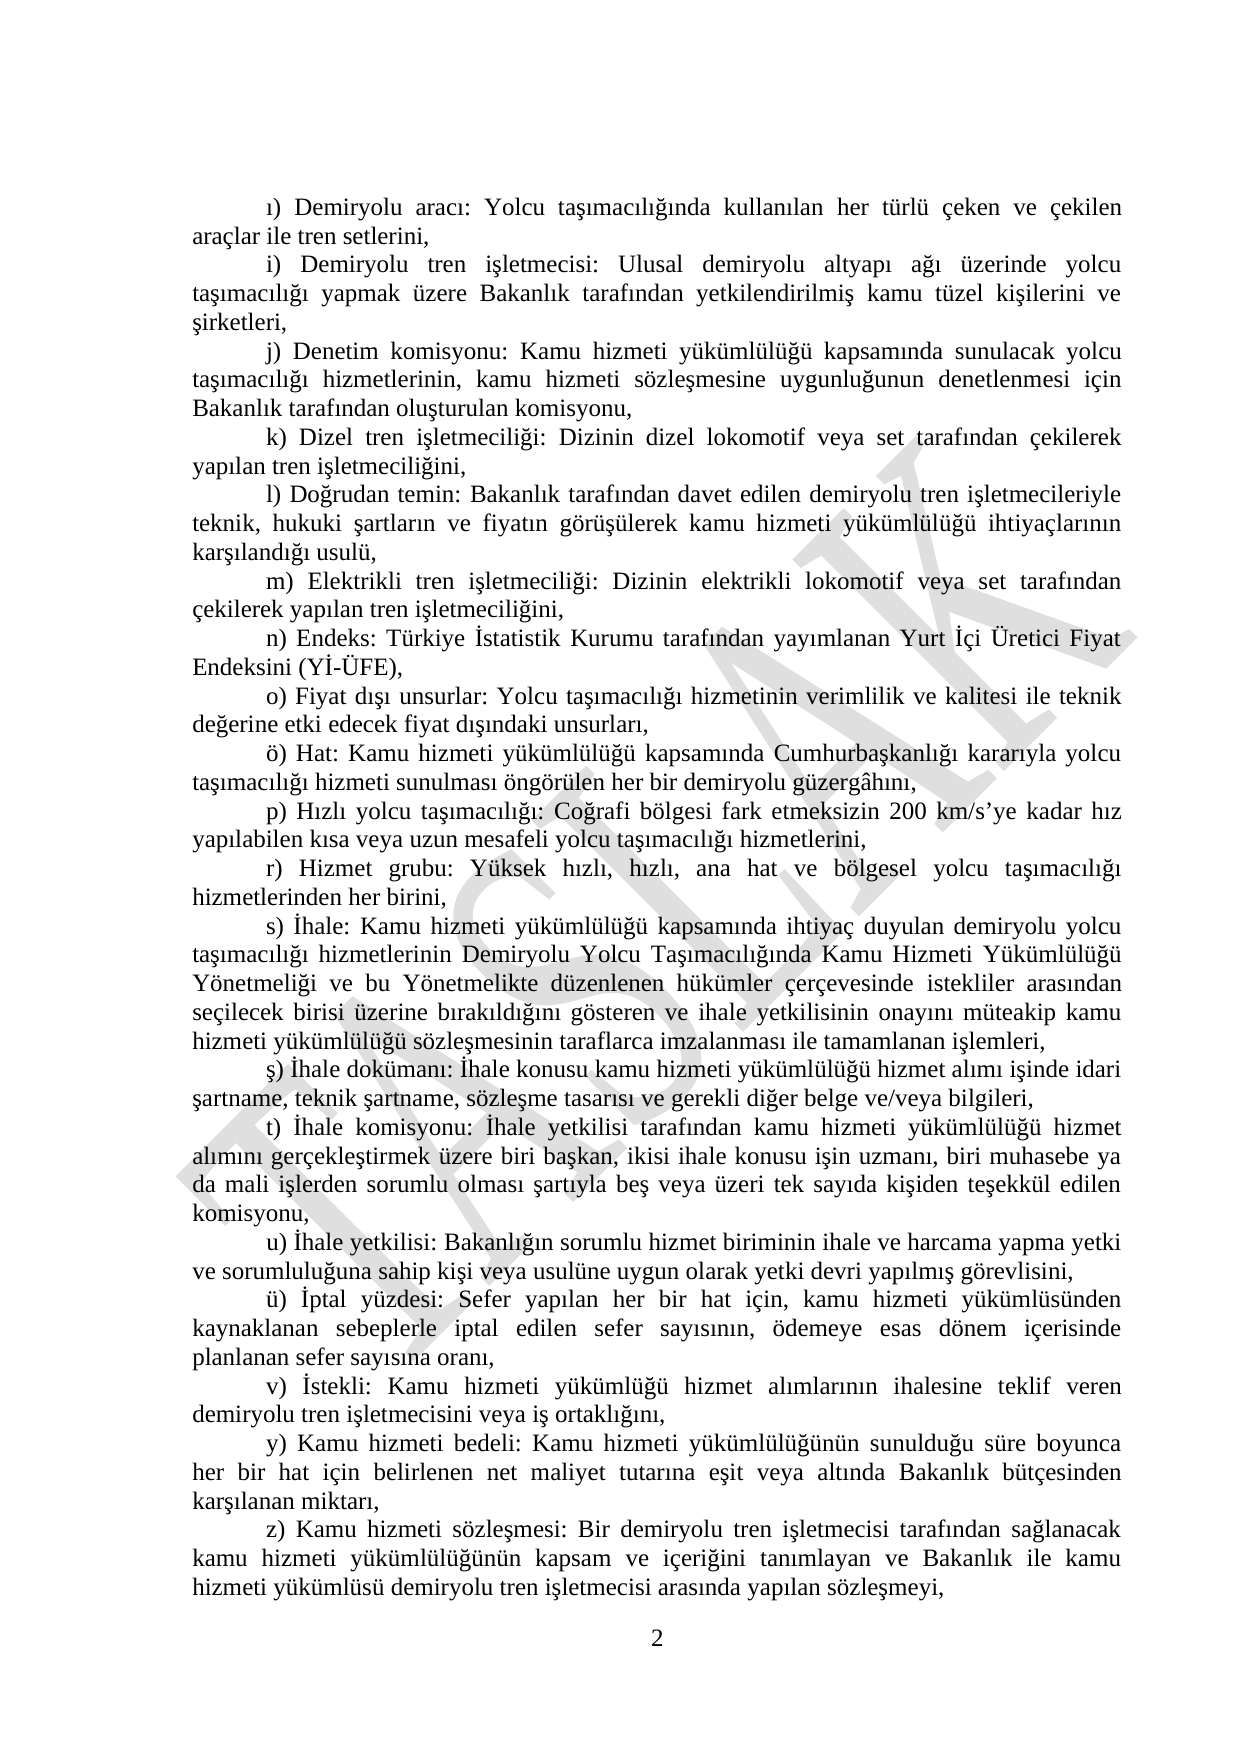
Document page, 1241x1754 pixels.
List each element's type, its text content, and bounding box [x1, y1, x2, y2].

text k) Dizel tren işletmeciliği: Dizinin dizel lokomotif veya set tarafından çekilerek yapılan tren işletmeciliğini, [192, 422, 1122, 479]
text y) Kamu hizmeti bedeli: Kamu hizmeti yükümlülüğünün sunulduğu süre boyunca her bir hat için belirlenen net maliyet tutarına eşit veya altında Bakanlık bütçesinden karşılanan miktarı, [192, 1428, 1122, 1514]
text z) Kamu hizmeti sözleşmesi: Bir demiryolu tren işletmecisi tarafından sağlanacak kamu hizmeti yükümlülüğünün kapsam ve içeriğini tanımlayan ve Bakanlık ile kamu hizmeti yükümlüsü demiryolu tren işletmecisi arasında yapılan sözleşmeyi, [192, 1514, 1122, 1601]
text o) Fiyat dışı unsurlar: Yolcu taşımacılığı hizmetinin verimlilik ve kalitesi ile teknik değerine etki edecek fiyat dışındaki unsurları, [192, 681, 1122, 738]
text ü) İptal yüzdesi: Sefer yapılan her bir hat için, kamu hizmeti yükümlüsünden kaynaklanan sebeplerle iptal edilen sefer sayısının, ödemeye esas dönem içerisinde planlanan sefer sayısına oranı, [192, 1284, 1122, 1371]
text ı) Demiryolu aracı: Yolcu taşımacılığında kullanılan her türlü çeken ve çekilen araçlar ile tren setlerini, [192, 192, 1122, 249]
text r) Hizmet grubu: Yüksek hızlı, hızlı, ana hat ve bölgesel yolcu taşımacılığı hizmetlerinden her birini, [192, 853, 1122, 911]
text i) Demiryolu tren işletmecisi: Ulusal demiryolu altyapı ağı üzerinde yolcu taşımacılığı yapmak üzere Bakanlık tarafından yetkilendirilmiş kamu tüzel kişilerini ve şirketleri, [192, 249, 1122, 336]
text t) İhale komisyonu: İhale yetkilisi tarafından kamu hizmeti yükümlülüğü hizmet alımını gerçekleştirmek üzere biri başkan, ikisi ihale konusu işin uzmanı, biri muhasebe ya da mali işlerden sorumlu olması şartıyla beş veya üzeri tek sayıda kişiden teşekkül edilen komisyonu, [192, 1112, 1122, 1227]
text p) Hızlı yolcu taşımacılığı: Coğrafi bölgesi fark etmeksizin 200 km/s’ye kadar hız yapılabilen kısa veya uzun mesafeli yolcu taşımacılığı hizmetlerini, [192, 796, 1122, 853]
text u) İhale yetkilisi: Bakanlığın sorumlu hizmet biriminin ihale ve harcama yapma yetki ve sorumluluğuna sahip kişi veya usulüne uygun olarak yetki devri yapılmış görevlisini, [192, 1227, 1122, 1284]
text s) İhale: Kamu hizmeti yükümlülüğü kapsamında ihtiyaç duyulan demiryolu yolcu taşımacılığı hizmetlerinin Demiryolu Yolcu Taşımacılığında Kamu Hizmeti Yükümlülüğü Yönetmeliği ve bu Yönetmelikte düzenlenen hükümler çerçevesinde istekliler arasından seçilecek birisi üzerine bırakıldığını gösteren ve ihale yetkilisinin onayını müteakip kamu hizmeti yükümlülüğü sözleşmesinin taraflarca imzalanması ile tamamlanan işlemleri, [192, 911, 1122, 1054]
text j) Denetim komisyonu: Kamu hizmeti yükümlülüğü kapsamında sunulacak yolcu taşımacılığı hizmetlerinin, kamu hizmeti sözleşmesine uygunluğunun denetlenmesi için Bakanlık tarafından oluşturulan komisyonu, [192, 336, 1122, 422]
text m) Elektrikli tren işletmeciliği: Dizinin elektrikli lokomotif veya set tarafından çekilerek yapılan tren işletmeciliğini, [192, 566, 1122, 623]
text ş) İhale dokümanı: İhale konusu kamu hizmeti yükümlülüğü hizmet alımı işinde idari şartname, teknik şartname, sözleşme tasarısı ve gerekli diğer belge ve/veya bilgileri, [192, 1054, 1122, 1112]
text v) İstekli: Kamu hizmeti yükümlüğü hizmet alımlarının ihalesine teklif veren demiryolu tren işletmecisini veya iş ortaklığını, [192, 1371, 1122, 1428]
text l) Doğrudan temin: Bakanlık tarafından davet edilen demiryolu tren işletmecileriyle teknik, hukuki şartların ve fiyatın görüşülerek kamu hizmeti yükümlülüğü ihtiyaçlarının karşılandığı usulü, [192, 479, 1122, 566]
text ö) Hat: Kamu hizmeti yükümlülüğü kapsamında Cumhurbaşkanlığı kararıyla yolcu taşımacılığı hizmeti sunulması öngörülen her bir demiryolu güzergâhını, [192, 738, 1122, 796]
text n) Endeks: Türkiye İstatistik Kurumu tarafından yayımlanan Yurt İçi Üretici Fiyat Endeksini (Yİ-ÜFE), [192, 623, 1122, 681]
